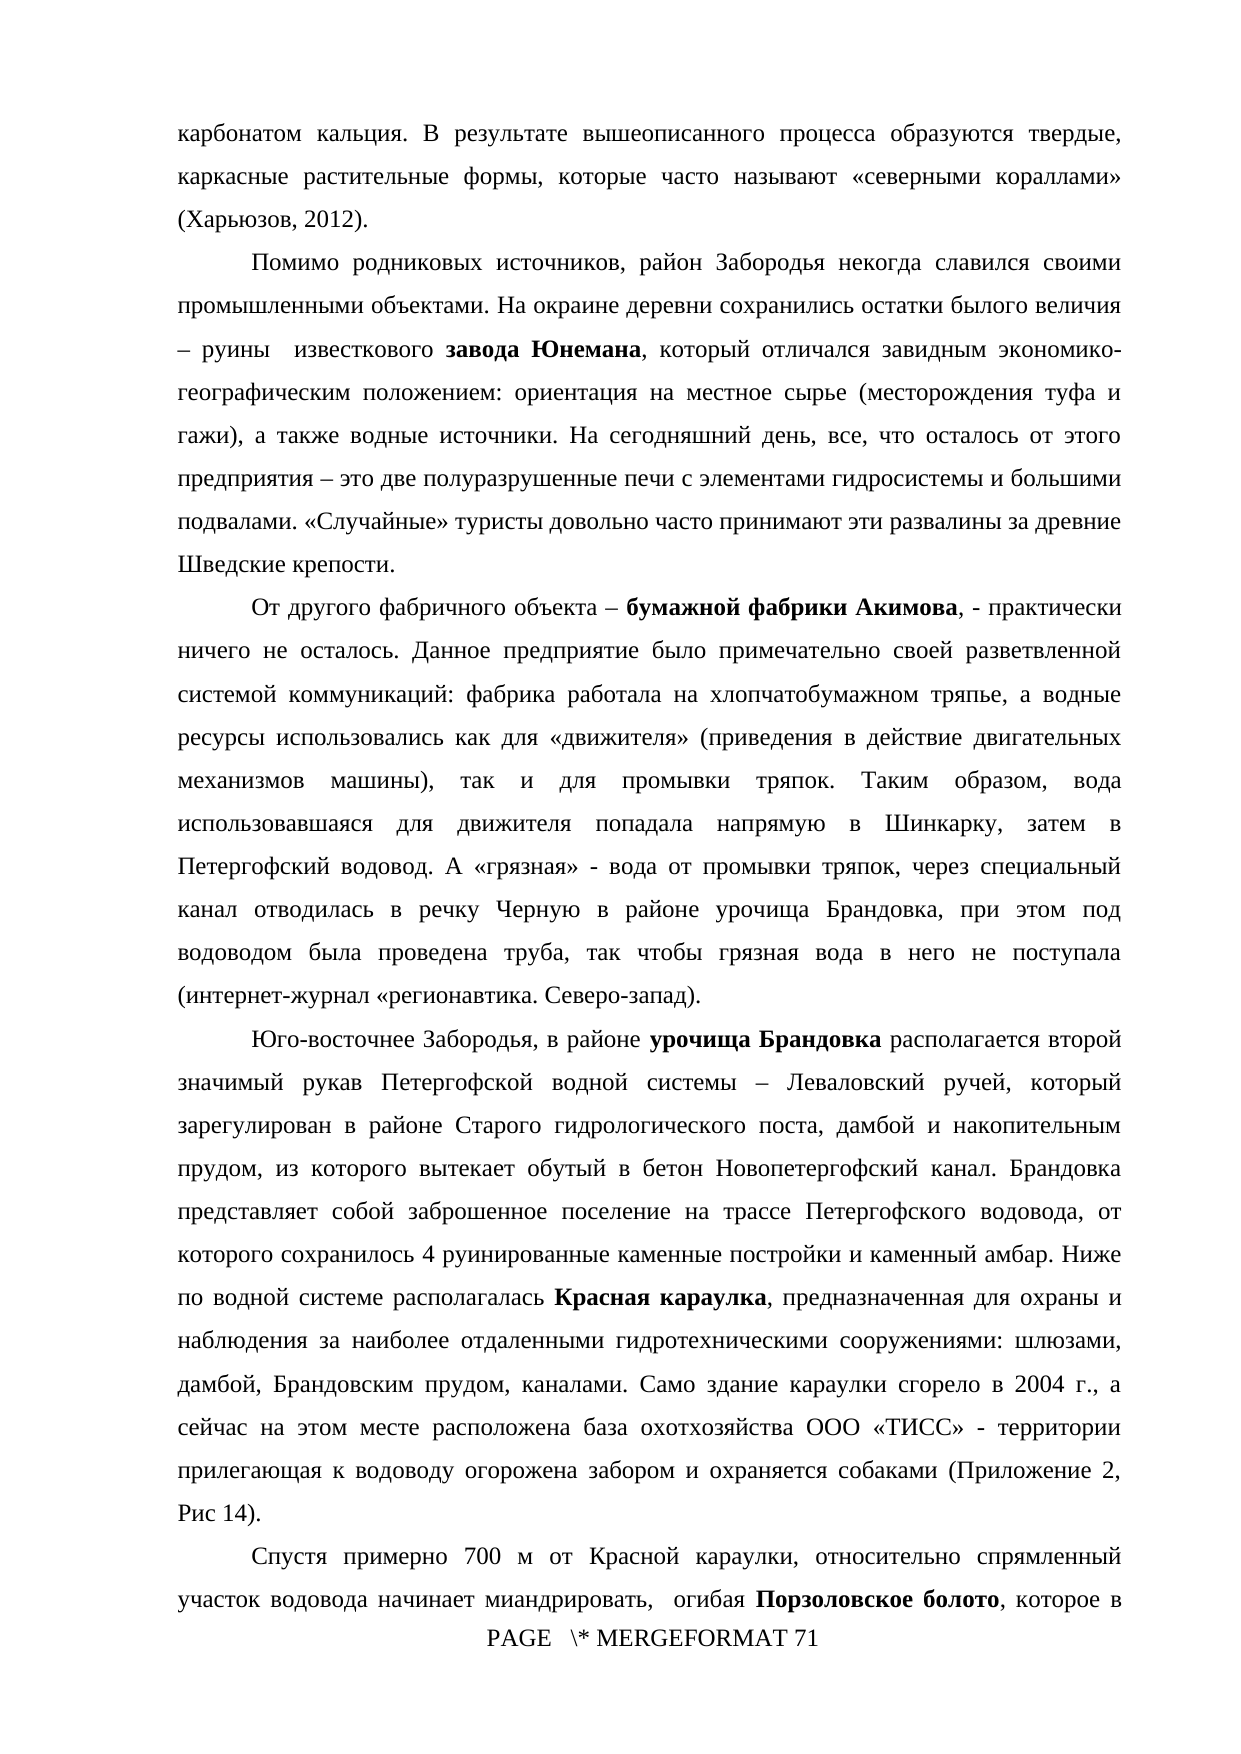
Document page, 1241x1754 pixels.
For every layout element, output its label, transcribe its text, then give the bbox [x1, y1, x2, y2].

text Помимо родниковых источников, район Забородья некогда славился своими промышленными объектами. На окраине деревни сохранились остатки былого величия – руины известкового завода Юнемана, который отличался завидным экономико-географическим положением: ориентация на местное сырье (месторождения туфа и гажи), а также водные источники. На сегодняшний день, все, что осталось от этого предприятия – это две полуразрушенные печи с элементами гидросистемы и большими подвалами. «Случайные» туристы довольно часто принимают эти развалины за древние Шведские крепости. [177, 247, 1122, 578]
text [177, 1541, 1122, 1613]
text От другого фабричного объекта – бумажной фабрики Акимова, - практически ничего не осталось. Данное предприятие было примечательно своей разветвленной системой коммуникаций: фабрика работала на хлопчатобумажном тряпье, а водные ресурсы использовались как для «движителя» (приведения в действие двигательных механизмов машины), так и для промывки тряпок. Таким образом, вода использовавшаяся для движителя попадала напрямую в Шинкарку, затем в Петергофский водовод. А «грязная» - вода от промывки тряпок, через специальный канал отводилась в речку Черную в районе урочища Брандовка, при этом под водоводом была проведена труба, так чтобы грязная вода в него не поступала (интернет-журнал «регионавтика. Северо-запад). [177, 592, 1122, 1009]
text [177, 118, 1122, 233]
text Юго-восточнее Забородья, в районе урочища Брандовка располагается второй значимый рукав Петергофской водной системы – Леваловский ручей, который зарегулирован в районе Старого гидрологического поста, дамбой и накопительным прудом, из которого вытекает обутый в бетон Новопетергофский канал. Брандовка представляет собой заброшенное поселение на трассе Петергофского водовода, от которого сохранилось 4 руинированные каменные постройки и каменный амбар. Ниже по водной системе располагалась Красная караулка, предназначенная для охраны и наблюдения за наиболее отдаленными гидротехническими сооружениями: шлюзами, дамбой, Брандовским прудом, каналами. Само здание караулки сгорело в 2004 г., а сейчас на этом месте расположена база охотхозяйства ООО «ТИСС» - территории прилегающая к водоводу огорожена забором и охраняется собаками (Приложение 2, Рис 14). [177, 1024, 1122, 1527]
